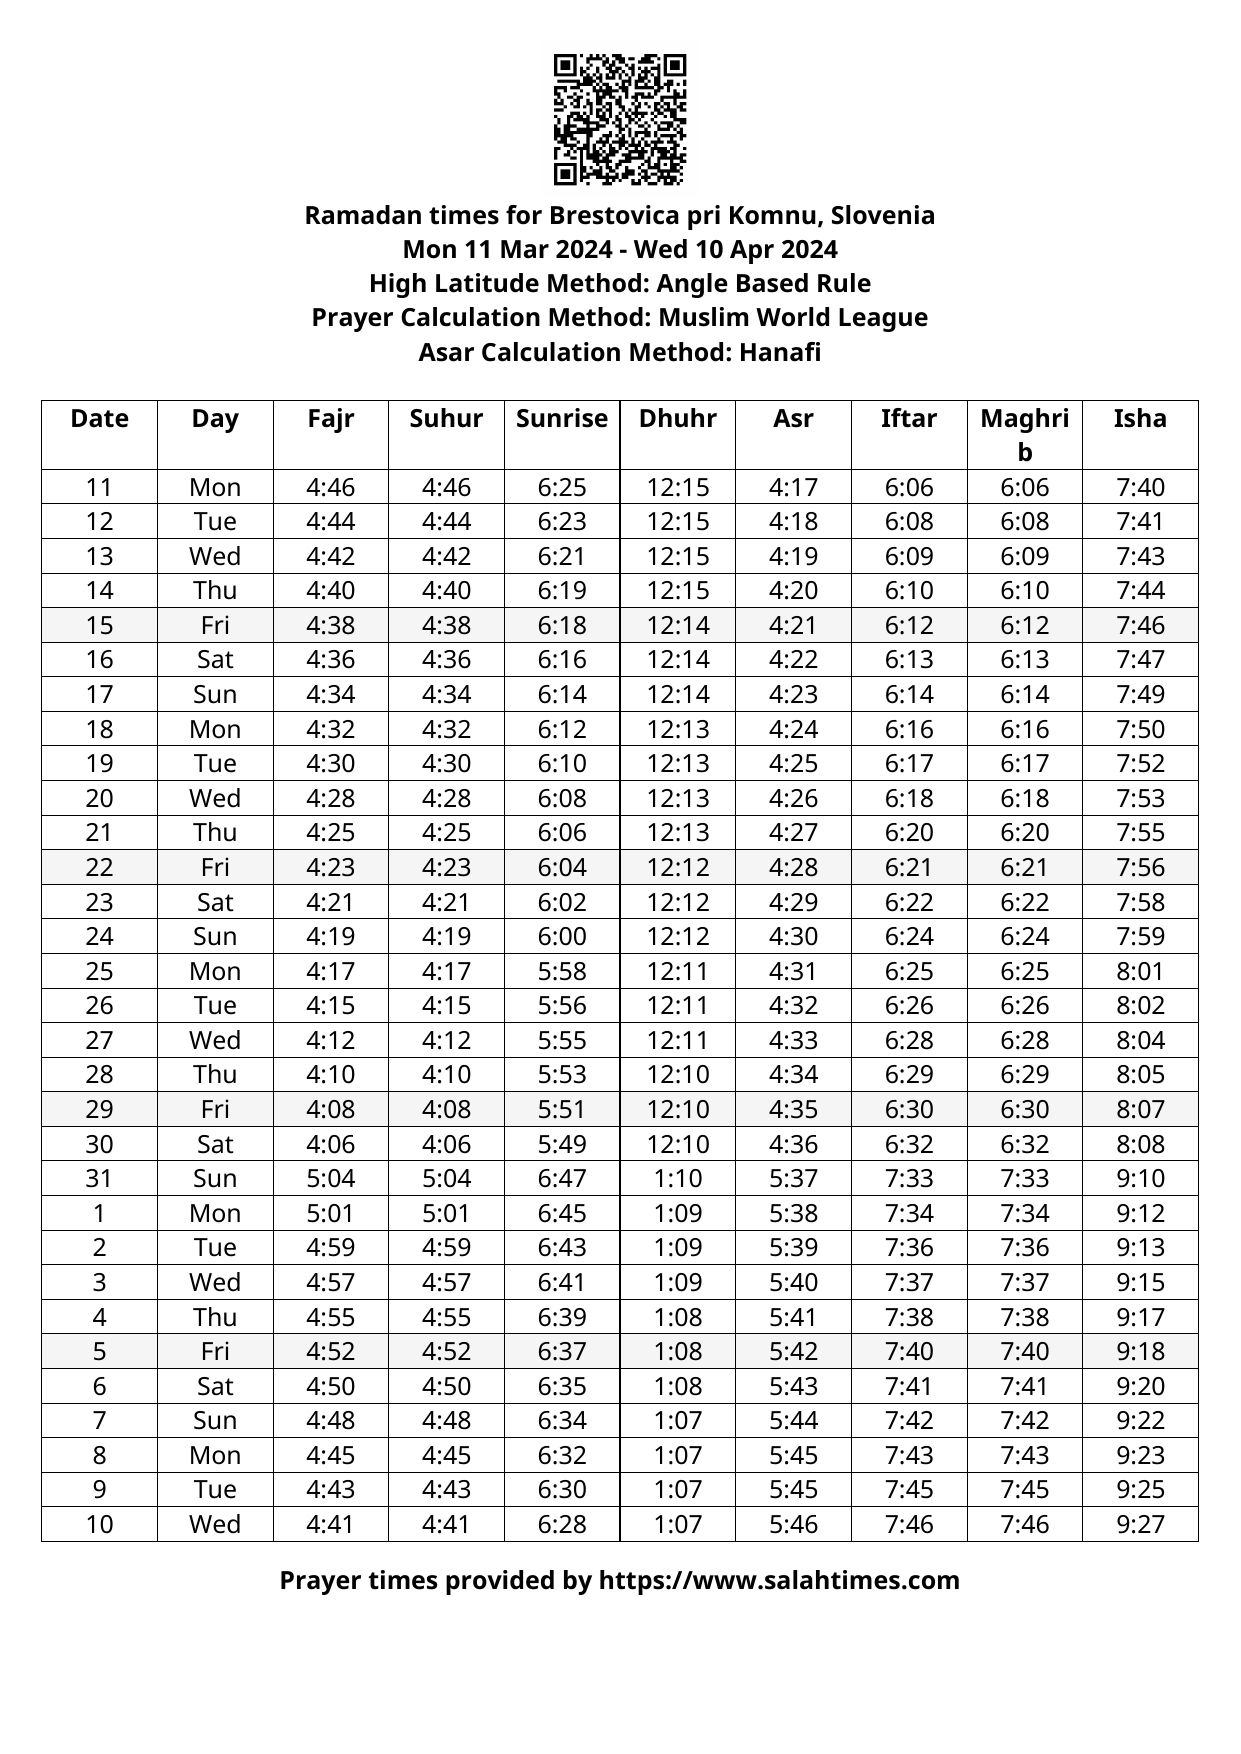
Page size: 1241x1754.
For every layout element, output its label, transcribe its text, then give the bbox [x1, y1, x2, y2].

table_cell 4:38 [389, 608, 504, 642]
table_header Maghrib [968, 401, 1082, 469]
table_cell 4:42 [389, 539, 504, 572]
table_cell 6:26 [968, 989, 1082, 1022]
table_cell 6:30 [505, 1473, 619, 1506]
table_cell 7:45 [852, 1473, 967, 1506]
table_cell 6:30 [968, 1092, 1082, 1126]
table_cell 4:08 [389, 1092, 504, 1126]
table_cell 9:15 [1083, 1265, 1198, 1299]
table_cell 5:45 [736, 1473, 851, 1506]
table_cell 12:10 [621, 1058, 735, 1091]
table_cell 4:32 [736, 989, 851, 1022]
table_cell 3 [42, 1265, 157, 1299]
table_cell 9:10 [1083, 1161, 1198, 1195]
table_cell 6:26 [852, 989, 967, 1022]
table_cell 12:11 [621, 1023, 735, 1057]
table_cell 20 [42, 781, 157, 814]
table_cell 7:41 [1083, 504, 1198, 538]
table_cell 1:08 [621, 1300, 735, 1333]
table_cell 8:07 [1083, 1092, 1198, 1126]
table_cell Mon [158, 954, 273, 987]
table_cell 7:46 [1083, 608, 1198, 642]
table_cell 4:33 [736, 1023, 851, 1057]
table_cell 4:36 [274, 643, 388, 676]
table_cell 4:25 [274, 816, 388, 849]
table_cell 7:46 [968, 1507, 1082, 1541]
table_cell 7:49 [1083, 677, 1198, 711]
table_cell 4:18 [736, 504, 851, 538]
table_cell 11 [42, 470, 157, 503]
table_cell 8 [42, 1438, 157, 1472]
table_cell 6:47 [505, 1161, 619, 1195]
table_cell 9 [42, 1473, 157, 1506]
text Prayer Calculation Method: Muslim World League [42, 300, 1198, 334]
table_cell 6:28 [852, 1023, 967, 1057]
table_cell 4:12 [274, 1023, 388, 1057]
table_cell 4:17 [736, 470, 851, 503]
table_cell 6 [42, 1369, 157, 1402]
table_header Fajr [274, 401, 388, 469]
table_cell 6:09 [968, 539, 1082, 572]
table_cell Tue [158, 1231, 273, 1264]
table_cell 5:40 [736, 1265, 851, 1299]
table_cell 7:42 [968, 1404, 1082, 1437]
table_cell 4:36 [736, 1127, 851, 1160]
table_cell 8:02 [1083, 989, 1198, 1022]
table_cell 5:04 [274, 1161, 388, 1195]
table_cell 4:44 [274, 504, 388, 538]
table_cell 4:10 [274, 1058, 388, 1091]
table_cell 4:23 [389, 850, 504, 884]
text Prayer times provided by https://www.salahtimes.com [42, 1563, 1198, 1597]
table_cell 9:27 [1083, 1507, 1198, 1541]
table_cell 4:34 [736, 1058, 851, 1091]
table_cell 4:22 [736, 643, 851, 676]
table_cell Mon [158, 712, 273, 745]
table_cell 4:48 [274, 1404, 388, 1437]
table_cell Thu [158, 1058, 273, 1091]
table_cell 7:56 [1083, 850, 1198, 884]
table_cell 6:14 [968, 677, 1082, 711]
table_cell 9:18 [1083, 1334, 1198, 1368]
table_cell 6:25 [968, 954, 1082, 987]
table_cell 6:06 [852, 470, 967, 503]
table_header Day [158, 401, 273, 469]
table_cell 31 [42, 1161, 157, 1195]
table_cell 24 [42, 919, 157, 953]
table_cell 7:59 [1083, 919, 1198, 953]
table_cell 6:32 [505, 1438, 619, 1472]
table_cell 6:43 [505, 1231, 619, 1264]
table_cell 12:14 [621, 677, 735, 711]
table_cell 12:14 [621, 608, 735, 642]
table_cell 6:45 [505, 1196, 619, 1229]
table_cell 6:10 [968, 574, 1082, 607]
table_cell 6:08 [505, 781, 619, 814]
table_cell 4:44 [389, 504, 504, 538]
table_cell 9:25 [1083, 1473, 1198, 1506]
table_cell 12:15 [621, 504, 735, 538]
table_cell 16 [42, 643, 157, 676]
table_cell 9:23 [1083, 1438, 1198, 1472]
table_cell 7:47 [1083, 643, 1198, 676]
table_cell 7:33 [852, 1161, 967, 1195]
table_cell 7:37 [968, 1265, 1082, 1299]
table_cell 6:14 [852, 677, 967, 711]
table_cell 4:08 [274, 1092, 388, 1126]
table_cell 6:10 [505, 746, 619, 780]
table_header Sunrise [505, 401, 619, 469]
table_cell 30 [42, 1127, 157, 1160]
picture [542, 41, 699, 198]
table_cell 1:07 [621, 1473, 735, 1506]
table_cell 6:20 [852, 816, 967, 849]
table_cell 6:22 [968, 885, 1082, 918]
table_cell 4:30 [389, 746, 504, 780]
table_cell 4:36 [389, 643, 504, 676]
table_cell Tue [158, 746, 273, 780]
table_cell 5:58 [505, 954, 619, 987]
table_cell 4:55 [274, 1300, 388, 1333]
table_cell 7:38 [852, 1300, 967, 1333]
table_cell 12:13 [621, 746, 735, 780]
table_cell 5:01 [274, 1196, 388, 1229]
table_cell Fri [158, 608, 273, 642]
table_cell 5:49 [505, 1127, 619, 1160]
table_cell 5:41 [736, 1300, 851, 1333]
table_cell 6:16 [852, 712, 967, 745]
table_cell 4:34 [274, 677, 388, 711]
table_cell 6:14 [505, 677, 619, 711]
table_cell 4:06 [274, 1127, 388, 1160]
table_cell Wed [158, 1265, 273, 1299]
table_header Isha [1083, 401, 1198, 469]
table_cell 7 [42, 1404, 157, 1437]
table_cell 6:23 [505, 504, 619, 538]
table_cell 6:09 [852, 539, 967, 572]
table_cell 25 [42, 954, 157, 987]
table_cell 6:29 [852, 1058, 967, 1091]
table_cell 10 [42, 1507, 157, 1541]
table_cell 7:50 [1083, 712, 1198, 745]
table_cell 4:21 [389, 885, 504, 918]
table_cell 9:20 [1083, 1369, 1198, 1402]
text Ramadan times for Brestovica pri Komnu, Slovenia [42, 198, 1198, 232]
table_cell 6:28 [505, 1507, 619, 1541]
table_cell 13 [42, 539, 157, 572]
table_cell 6:29 [968, 1058, 1082, 1091]
table_cell 1:07 [621, 1507, 735, 1541]
table_cell Sun [158, 1404, 273, 1437]
table_cell 4:43 [389, 1473, 504, 1506]
table_cell 4 [42, 1300, 157, 1333]
table_cell 4:52 [274, 1334, 388, 1368]
table_cell Sun [158, 919, 273, 953]
table_cell Sat [158, 1369, 273, 1402]
table_cell 6:21 [505, 539, 619, 572]
table_cell Wed [158, 781, 273, 814]
table_cell 9:12 [1083, 1196, 1198, 1229]
table_cell 6:02 [505, 885, 619, 918]
table_cell 5:53 [505, 1058, 619, 1091]
table_cell Sun [158, 677, 273, 711]
table_cell 17 [42, 677, 157, 711]
table_cell 4:20 [736, 574, 851, 607]
table_cell 7:43 [1083, 539, 1198, 572]
table_cell 12:12 [621, 919, 735, 953]
table_cell Thu [158, 816, 273, 849]
table_cell 12:13 [621, 816, 735, 849]
table_cell 6:24 [852, 919, 967, 953]
table_cell 4:48 [389, 1404, 504, 1437]
table_cell 6:21 [852, 850, 967, 884]
table_cell 7:36 [968, 1231, 1082, 1264]
table_cell 6:39 [505, 1300, 619, 1333]
table_cell 6:16 [968, 712, 1082, 745]
table_cell 6:12 [505, 712, 619, 745]
table_cell 5 [42, 1334, 157, 1368]
table_cell 4:45 [389, 1438, 504, 1472]
table_cell 6:16 [505, 643, 619, 676]
table_cell 6:25 [852, 954, 967, 987]
table_cell 7:41 [968, 1369, 1082, 1402]
table_cell Sat [158, 885, 273, 918]
table_cell 6:08 [852, 504, 967, 538]
table_cell 4:59 [389, 1231, 504, 1264]
table_cell 7:43 [968, 1438, 1082, 1472]
table_cell 4:50 [389, 1369, 504, 1402]
table_cell 6:00 [505, 919, 619, 953]
table_cell 1:10 [621, 1161, 735, 1195]
text High Latitude Method: Angle Based Rule [42, 266, 1198, 300]
table_cell 21 [42, 816, 157, 849]
table_cell 5:39 [736, 1231, 851, 1264]
table_cell 6:41 [505, 1265, 619, 1299]
table_cell 12:13 [621, 781, 735, 814]
table_cell 12:13 [621, 712, 735, 745]
table_cell 5:43 [736, 1369, 851, 1402]
table_cell 4:40 [389, 574, 504, 607]
table_cell 19 [42, 746, 157, 780]
table_cell Mon [158, 1438, 273, 1472]
table_cell 7:38 [968, 1300, 1082, 1333]
table_cell 4:28 [736, 850, 851, 884]
table_cell 7:43 [852, 1438, 967, 1472]
table_cell 5:42 [736, 1334, 851, 1368]
table_cell Sun [158, 1161, 273, 1195]
table_cell 5:45 [736, 1438, 851, 1472]
table_cell 6:32 [852, 1127, 967, 1160]
table_cell 4:30 [274, 746, 388, 780]
table_cell 4:41 [389, 1507, 504, 1541]
table_cell 12:15 [621, 539, 735, 572]
table_cell 4:57 [389, 1265, 504, 1299]
table_cell 12:10 [621, 1127, 735, 1160]
table_cell 12 [42, 504, 157, 538]
table_header Asr [736, 401, 851, 469]
table_cell 4:19 [389, 919, 504, 953]
table_cell 8:08 [1083, 1127, 1198, 1160]
text Mon 11 Mar 2024 - Wed 10 Apr 2024 [42, 232, 1198, 266]
table_cell 5:37 [736, 1161, 851, 1195]
table_cell 12:12 [621, 885, 735, 918]
table_cell 4:12 [389, 1023, 504, 1057]
table_cell 12:10 [621, 1092, 735, 1126]
table_cell 4:45 [274, 1438, 388, 1472]
table_cell 6:17 [852, 746, 967, 780]
table_cell 6:18 [852, 781, 967, 814]
table_cell 4:15 [274, 989, 388, 1022]
table_cell 8:01 [1083, 954, 1198, 987]
table_header Dhuhr [621, 401, 735, 469]
table_cell Fri [158, 1334, 273, 1368]
table_cell 6:18 [968, 781, 1082, 814]
table_cell 4:30 [736, 919, 851, 953]
table_cell 4:21 [736, 608, 851, 642]
table_cell 7:41 [852, 1369, 967, 1402]
table_cell 4:23 [736, 677, 851, 711]
table_cell 4:15 [389, 989, 504, 1022]
table_cell 1:09 [621, 1196, 735, 1229]
table_cell Fri [158, 1092, 273, 1126]
table_cell 7:42 [852, 1404, 967, 1437]
table_cell 4:06 [389, 1127, 504, 1160]
table_cell 1:07 [621, 1438, 735, 1472]
table_cell 29 [42, 1092, 157, 1126]
table_cell 9:17 [1083, 1300, 1198, 1333]
table_cell 6:12 [968, 608, 1082, 642]
table_cell Thu [158, 1300, 273, 1333]
table_cell 28 [42, 1058, 157, 1091]
table_cell 5:04 [389, 1161, 504, 1195]
table_cell Wed [158, 1507, 273, 1541]
table_cell 4:40 [274, 574, 388, 607]
table_cell 7:46 [852, 1507, 967, 1541]
table_cell 9:22 [1083, 1404, 1198, 1437]
table_cell 2 [42, 1231, 157, 1264]
table_cell 4:55 [389, 1300, 504, 1333]
table_cell Tue [158, 504, 273, 538]
table_cell 5:55 [505, 1023, 619, 1057]
table_cell 4:19 [736, 539, 851, 572]
table_cell 15 [42, 608, 157, 642]
table_cell Wed [158, 539, 273, 572]
table_cell 6:04 [505, 850, 619, 884]
table_cell 4:46 [274, 470, 388, 503]
table_cell 12:12 [621, 850, 735, 884]
table_cell 5:56 [505, 989, 619, 1022]
table_cell 18 [42, 712, 157, 745]
table_cell Tue [158, 989, 273, 1022]
table_cell 5:01 [389, 1196, 504, 1229]
table_cell 6:20 [968, 816, 1082, 849]
text Asar Calculation Method: Hanafi [42, 334, 1198, 368]
table_cell 4:26 [736, 781, 851, 814]
table_cell 4:43 [274, 1473, 388, 1506]
table_cell 12:15 [621, 470, 735, 503]
table_cell 12:11 [621, 989, 735, 1022]
table_cell 4:31 [736, 954, 851, 987]
table_cell 14 [42, 574, 157, 607]
table_cell 6:06 [505, 816, 619, 849]
table_cell 4:25 [736, 746, 851, 780]
table_cell 4:32 [389, 712, 504, 745]
table_cell 1:07 [621, 1404, 735, 1437]
table_header Suhur [389, 401, 504, 469]
table_cell Sat [158, 643, 273, 676]
table_cell 4:27 [736, 816, 851, 849]
table_cell 12:11 [621, 954, 735, 987]
table_cell 6:22 [852, 885, 967, 918]
table_cell 4:52 [389, 1334, 504, 1368]
table_cell 5:38 [736, 1196, 851, 1229]
table_cell 4:41 [274, 1507, 388, 1541]
table_cell Tue [158, 1473, 273, 1506]
table_cell 4:59 [274, 1231, 388, 1264]
table_cell 7:58 [1083, 885, 1198, 918]
table_cell 6:08 [968, 504, 1082, 538]
table_cell 6:06 [968, 470, 1082, 503]
table_cell 4:35 [736, 1092, 851, 1126]
table_cell 8:04 [1083, 1023, 1198, 1057]
table_cell 4:28 [389, 781, 504, 814]
table_cell 4:21 [274, 885, 388, 918]
table_cell 6:19 [505, 574, 619, 607]
table_cell 7:53 [1083, 781, 1198, 814]
table_cell 4:25 [389, 816, 504, 849]
table_header Iftar [852, 401, 967, 469]
table_cell 6:37 [505, 1334, 619, 1368]
table_cell 5:51 [505, 1092, 619, 1126]
table_cell 7:44 [1083, 574, 1198, 607]
table_cell 1 [42, 1196, 157, 1229]
table_cell 8:05 [1083, 1058, 1198, 1091]
table_cell 7:33 [968, 1161, 1082, 1195]
table_cell 4:57 [274, 1265, 388, 1299]
table_cell 12:15 [621, 574, 735, 607]
table_cell 7:40 [968, 1334, 1082, 1368]
table_cell 12:14 [621, 643, 735, 676]
table_cell 6:12 [852, 608, 967, 642]
table_cell Sat [158, 1127, 273, 1160]
table_cell 4:38 [274, 608, 388, 642]
table_cell 1:09 [621, 1231, 735, 1264]
table_cell 26 [42, 989, 157, 1022]
table_cell 4:10 [389, 1058, 504, 1091]
table_cell 4:29 [736, 885, 851, 918]
table_cell 4:28 [274, 781, 388, 814]
table_cell 7:34 [852, 1196, 967, 1229]
table_cell 4:17 [389, 954, 504, 987]
table_cell 27 [42, 1023, 157, 1057]
table_cell Wed [158, 1023, 273, 1057]
table_cell Mon [158, 470, 273, 503]
table_cell 22 [42, 850, 157, 884]
table_cell 4:24 [736, 712, 851, 745]
table_cell 7:37 [852, 1265, 967, 1299]
table_cell 6:13 [968, 643, 1082, 676]
table_cell 6:13 [852, 643, 967, 676]
table_cell 6:24 [968, 919, 1082, 953]
table_cell 6:25 [505, 470, 619, 503]
table_cell 4:46 [389, 470, 504, 503]
table_cell 6:10 [852, 574, 967, 607]
table_cell 7:40 [852, 1334, 967, 1368]
table_cell 5:46 [736, 1507, 851, 1541]
table_cell Thu [158, 574, 273, 607]
table_cell 4:19 [274, 919, 388, 953]
table_cell 7:45 [968, 1473, 1082, 1506]
table_cell Mon [158, 1196, 273, 1229]
table_cell 6:28 [968, 1023, 1082, 1057]
table_cell 7:40 [1083, 470, 1198, 503]
table_cell 1:09 [621, 1265, 735, 1299]
table_cell 6:30 [852, 1092, 967, 1126]
table_cell 4:34 [389, 677, 504, 711]
table_cell 23 [42, 885, 157, 918]
table_cell 6:21 [968, 850, 1082, 884]
table_cell 1:08 [621, 1369, 735, 1402]
table_header Date [42, 401, 157, 469]
table_cell 6:32 [968, 1127, 1082, 1160]
table_cell 6:17 [968, 746, 1082, 780]
table_cell 4:32 [274, 712, 388, 745]
table_cell 5:44 [736, 1404, 851, 1437]
table_cell 4:42 [274, 539, 388, 572]
table_cell 7:55 [1083, 816, 1198, 849]
table_cell 6:18 [505, 608, 619, 642]
table_cell 9:13 [1083, 1231, 1198, 1264]
table_cell 7:36 [852, 1231, 967, 1264]
table_cell 1:08 [621, 1334, 735, 1368]
table_cell 6:34 [505, 1404, 619, 1437]
table_cell 4:17 [274, 954, 388, 987]
table_cell 6:35 [505, 1369, 619, 1402]
table_cell 4:50 [274, 1369, 388, 1402]
table_cell 7:34 [968, 1196, 1082, 1229]
table_cell 4:23 [274, 850, 388, 884]
table_cell Fri [158, 850, 273, 884]
table_cell 7:52 [1083, 746, 1198, 780]
